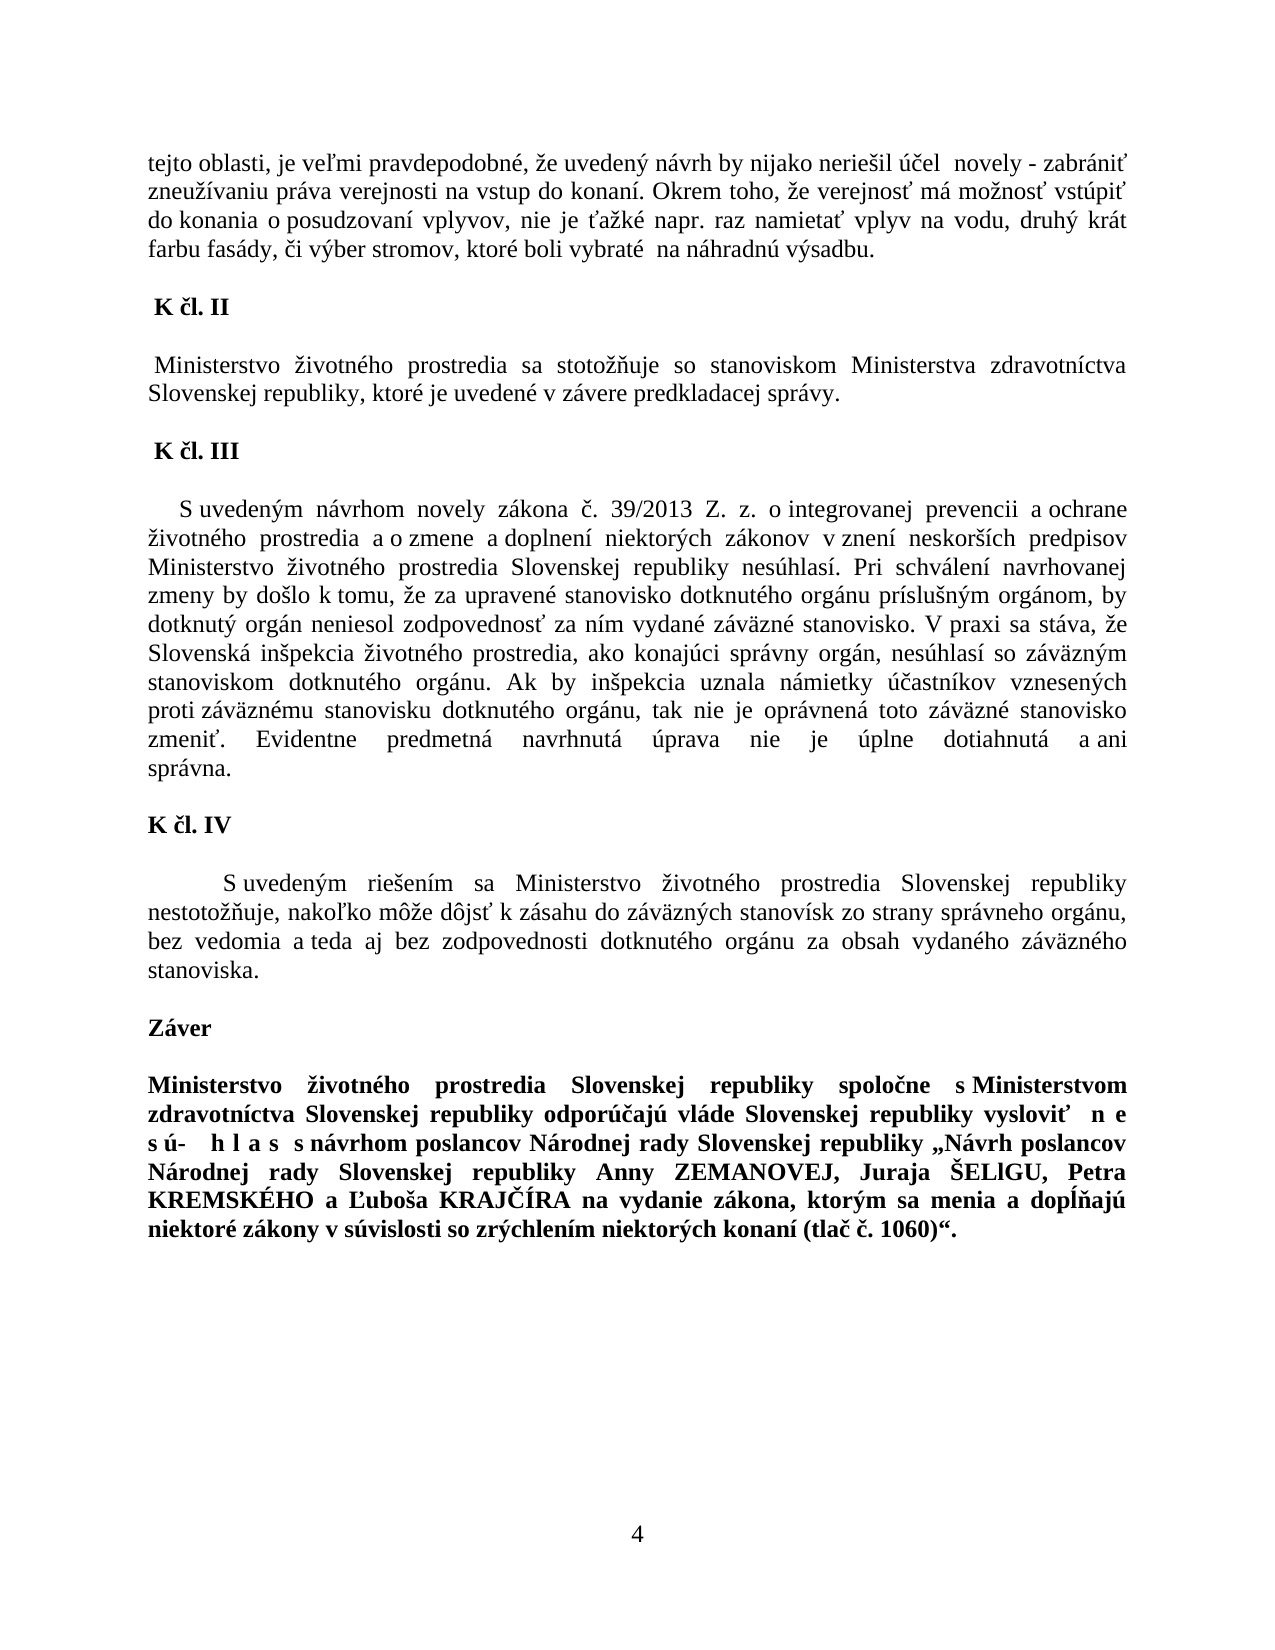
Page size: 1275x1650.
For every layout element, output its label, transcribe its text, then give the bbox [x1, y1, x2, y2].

text S uvedeným riešením sa Ministerstvo životného prostredia Slovenskej republiky nestotožňuje, nakoľko môže dôjsť k zásahu do záväzných stanovísk zo strany správneho orgánu, bez vedomia a teda aj bez zodpovednosti dotknutého orgánu za obsah vydaného záväzného stanoviska. [148, 868, 1127, 983]
text K čl. III [148, 436, 1127, 465]
text S uvedeným návrhom novely zákona č. 39/2013 Z. z. o integrovanej prevencii a ochrane životného prostredia a o zmene a doplnení niektorých zákonov v znení neskorších predpisov Ministerstvo životného prostredia Slovenskej republiky nesúhlasí. Pri schválení navrhovanej zmeny by došlo k tomu, že za upravené stanovisko dotknutého orgánu príslušným orgánom, by dotknutý orgán neniesol zodpovednosť za ním vydané záväzné stanovisko. V praxi sa stáva, že Slovenská inšpekcia životného prostredia, ako konajúci správny orgán, nesúhlasí so záväzným stanoviskom dotknutého orgánu. Ak by inšpekcia uznala námietky účastníkov vznesených proti záväznému stanovisku dotknutého orgánu, tak nie je oprávnená toto záväzné stanovisko zmeniť. Evidentne predmetná navrhnutá úprava nie je úplne dotiahnutá a ani správna. K čl. IV [148, 494, 1127, 839]
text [148, 148, 1127, 263]
text Ministerstvo životného prostredia Slovenskej republiky spoločne s Ministerstvom zdravotníctva Slovenskej republiky odporúčajú vláde Slovenskej republiky vysloviť n e s ú- h l a s s návrhom poslancov Národnej rady Slovenskej republiky „Návrh poslancov Národnej rady Slovenskej republiky Anny ZEMANOVEJ, Juraja ŠELlGU, Petra KREMSKÉHO a Ľuboša KRAJČÍRA na vydanie zákona, ktorým sa menia a dopĺňajú niektoré zákony v súvislosti so zrýchlením niektorých konaní (tlač č. 1060)“. [148, 1071, 1127, 1243]
text K čl. II [148, 292, 1127, 321]
text Ministerstvo životného prostredia sa stotožňuje so stanoviskom Ministerstva zdravotníctva Slovenskej republiky, ktoré je uvedené v závere predkladacej správy. [148, 350, 1127, 407]
text Záver [148, 1013, 1127, 1041]
